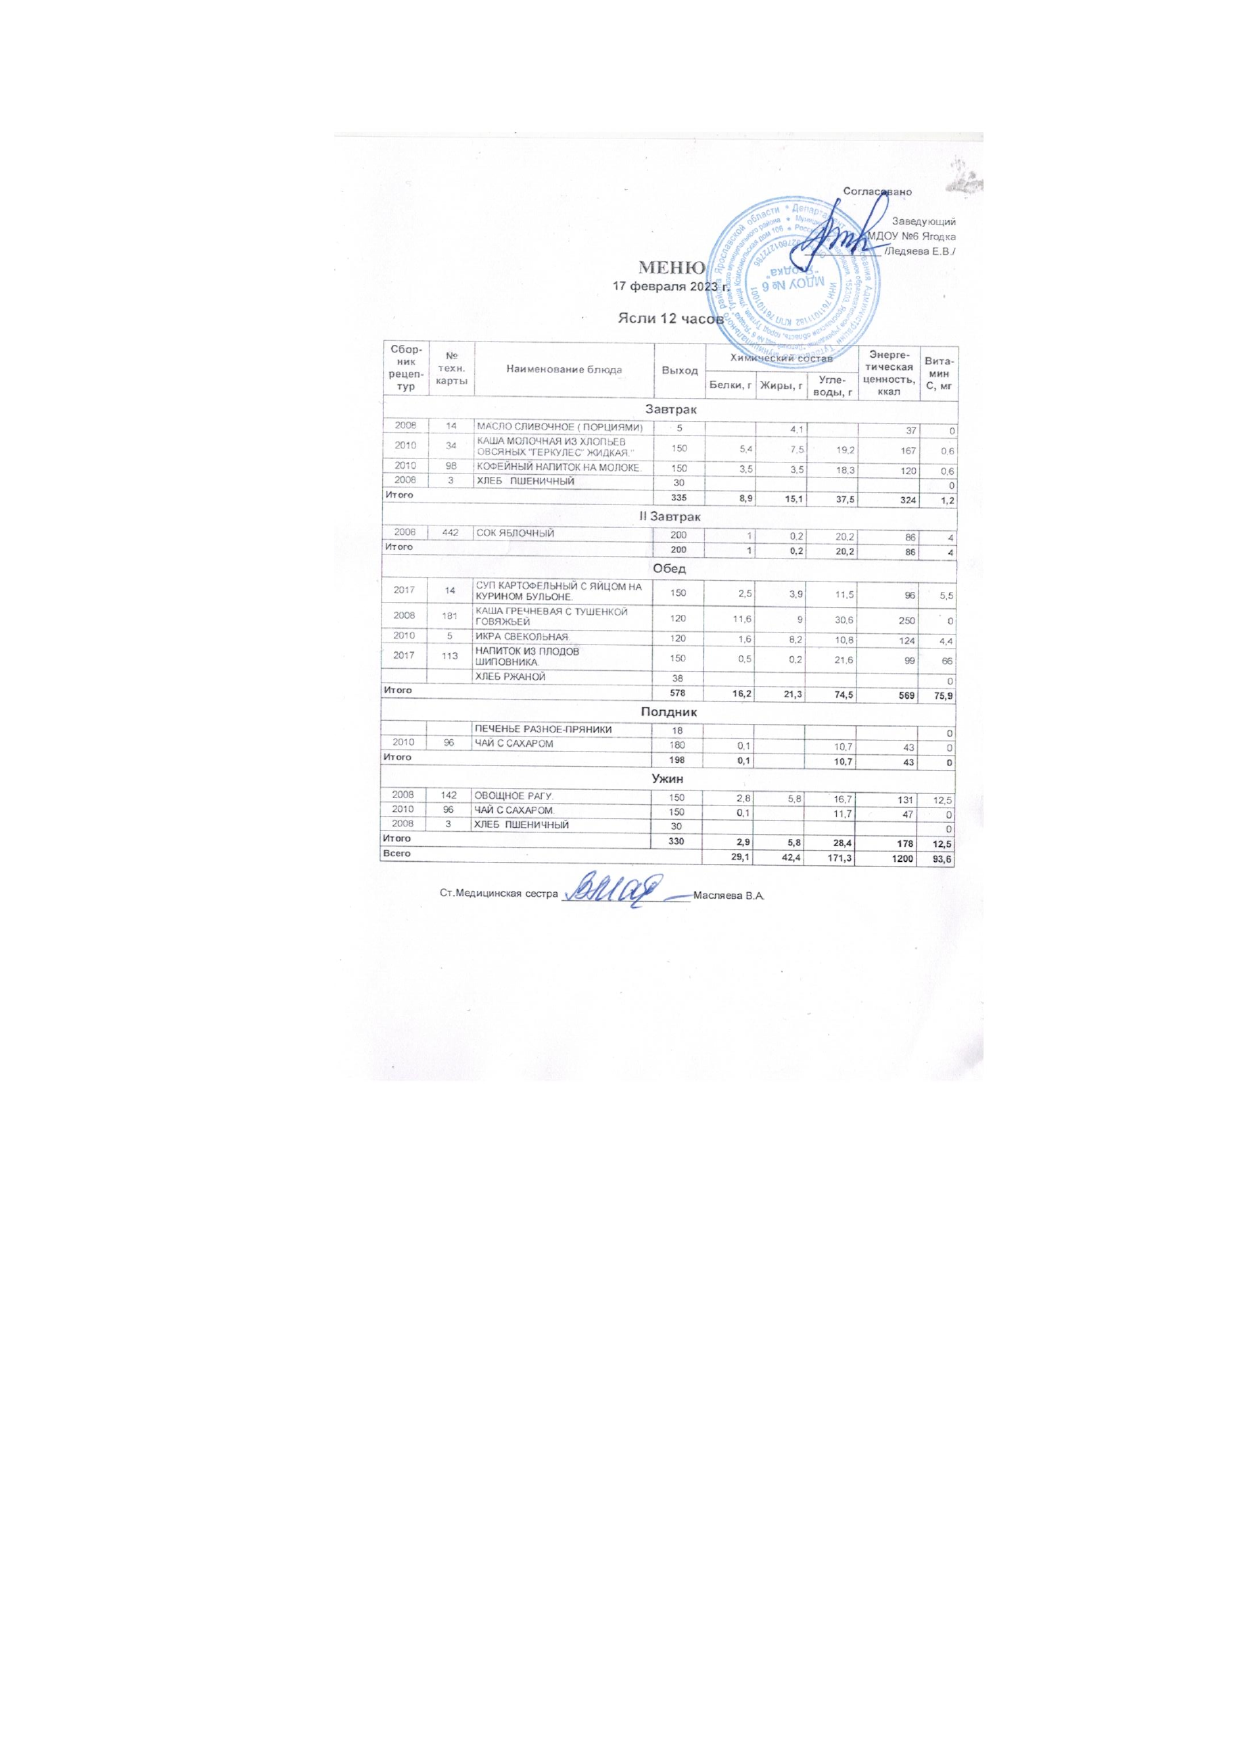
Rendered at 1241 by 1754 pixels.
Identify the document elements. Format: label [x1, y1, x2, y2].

picture [334, 120, 996, 1094]
